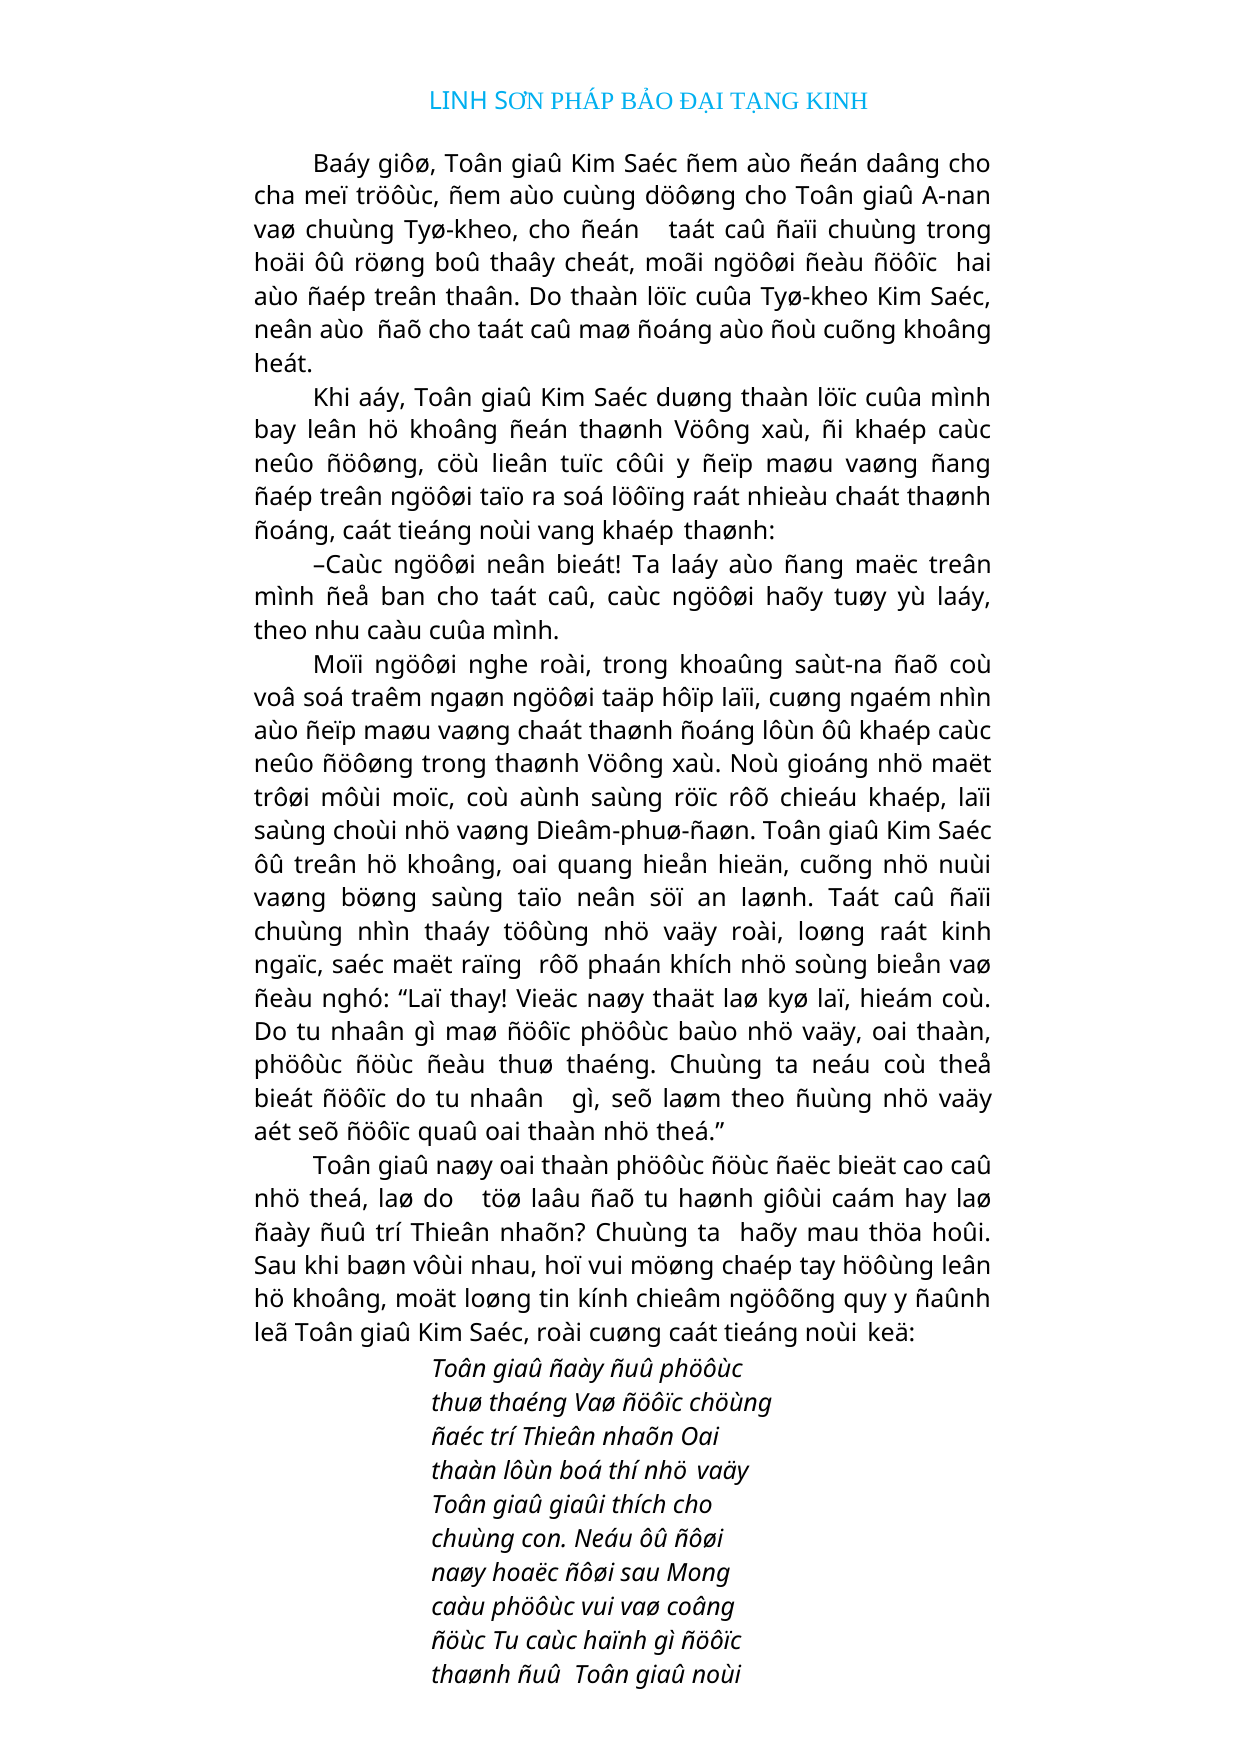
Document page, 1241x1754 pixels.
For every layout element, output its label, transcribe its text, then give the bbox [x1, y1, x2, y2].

text Khi aáy, Toân giaû Kim Saéc duøng thaàn löïc cuûa mình bay leân hö khoâng ñeán thaønh Vöông xaù, ñi khaép caùc neûo ñöôøng, cöù lieân tuïc côûi y ñeïp maøu vaøng ñang ñaép treân ngöôøi taïo ra soá löôïng raát nhieàu chaát thaønh ñoáng, caát tieáng noùi vang khaép thaønh: [254, 379, 992, 546]
text Toân giaû naøy oai thaàn phöôùc ñöùc ñaëc bieät cao caû nhö theá, laø do töø laâu ñaõ tu haønh giôùi caám hay laø ñaày ñuû trí Thieân nhaõn? Chuùng ta haõy mau thöa hoûi. Sau khi baøn vôùi nhau, hoï vui möøng chaép tay höôùng leân hö khoâng, moät loøng tin kính chieâm ngöôõng quy y ñaûnh leã Toân giaû Kim Saéc, roài cuøng caát tieáng noùi keä: [254, 1148, 992, 1348]
text Toân giaû ñaày ñuû phöôùc thuø thaéng Vaø ñöôïc chöùng ñaéc trí Thieân nhaõn Oai thaàn lôùn boá thí nhö vaäy [431, 1351, 788, 1487]
text –Caùc ngöôøi neân bieát! Ta laáy aùo ñang maëc treân mình ñeå ban cho taát caû, caùc ngöôøi haõy tuøy yù laáy, theo nhu caàu cuûa mình. [254, 546, 992, 647]
text Baáy giôø, Toân giaû Kim Saéc ñem aùo ñeán daâng cho cha meï tröôùc, ñem aùo cuùng döôøng cho Toân giaû A-nan vaø chuùng Tyø-kheo, cho ñeán taát caû ñaïi chuùng trong hoäi ôû röøng boû thaây cheát, moãi ngöôøi ñeàu ñöôïc hai aùo ñaép treân thaân. Do thaàn löïc cuûa Tyø-kheo Kim Saéc, neân aùo ñaõ cho taát caû maø ñoáng aùo ñoù cuõng khoâng heát. [254, 145, 992, 379]
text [431, 1487, 778, 1691]
text Moïi ngöôøi nghe roài, trong khoaûng saùt-na ñaõ coù voâ soá traêm ngaøn ngöôøi taäp hôïp laïi, cuøng ngaém nhìn aùo ñeïp maøu vaøng chaát thaønh ñoáng lôùn ôû khaép caùc neûo ñöôøng trong thaønh Vöông xaù. Noù gioáng nhö maët trôøi môùi moïc, coù aùnh saùng röïc rôõ chieáu khaép, laïi saùng choùi nhö vaøng Dieâm-phuø-ñaøn. Toân giaû Kim Saéc ôû treân hö khoâng, oai quang hieån hieän, cuõng nhö nuùi vaøng böøng saùng taïo neân söï an laønh. Taát caû ñaïi chuùng nhìn thaáy töôùng nhö vaäy roài, loøng raát kinh ngaïc, saéc maët raïng rôõ phaán khích nhö soùng bieån vaø ñeàu nghó: “Laï thay! Vieäc naøy thaät laø kyø laï, hieám coù. Do tu nhaân gì maø ñöôïc phöôùc baùo nhö vaäy, oai thaàn, phöôùc ñöùc ñeàu thuø thaéng. Chuùng ta neáu coù theå bieát ñöôïc do tu nhaân gì, seõ laøm theo ñuùng nhö vaäy aét seõ ñöôïc quaû oai thaàn nhö theá.” [254, 647, 992, 1148]
